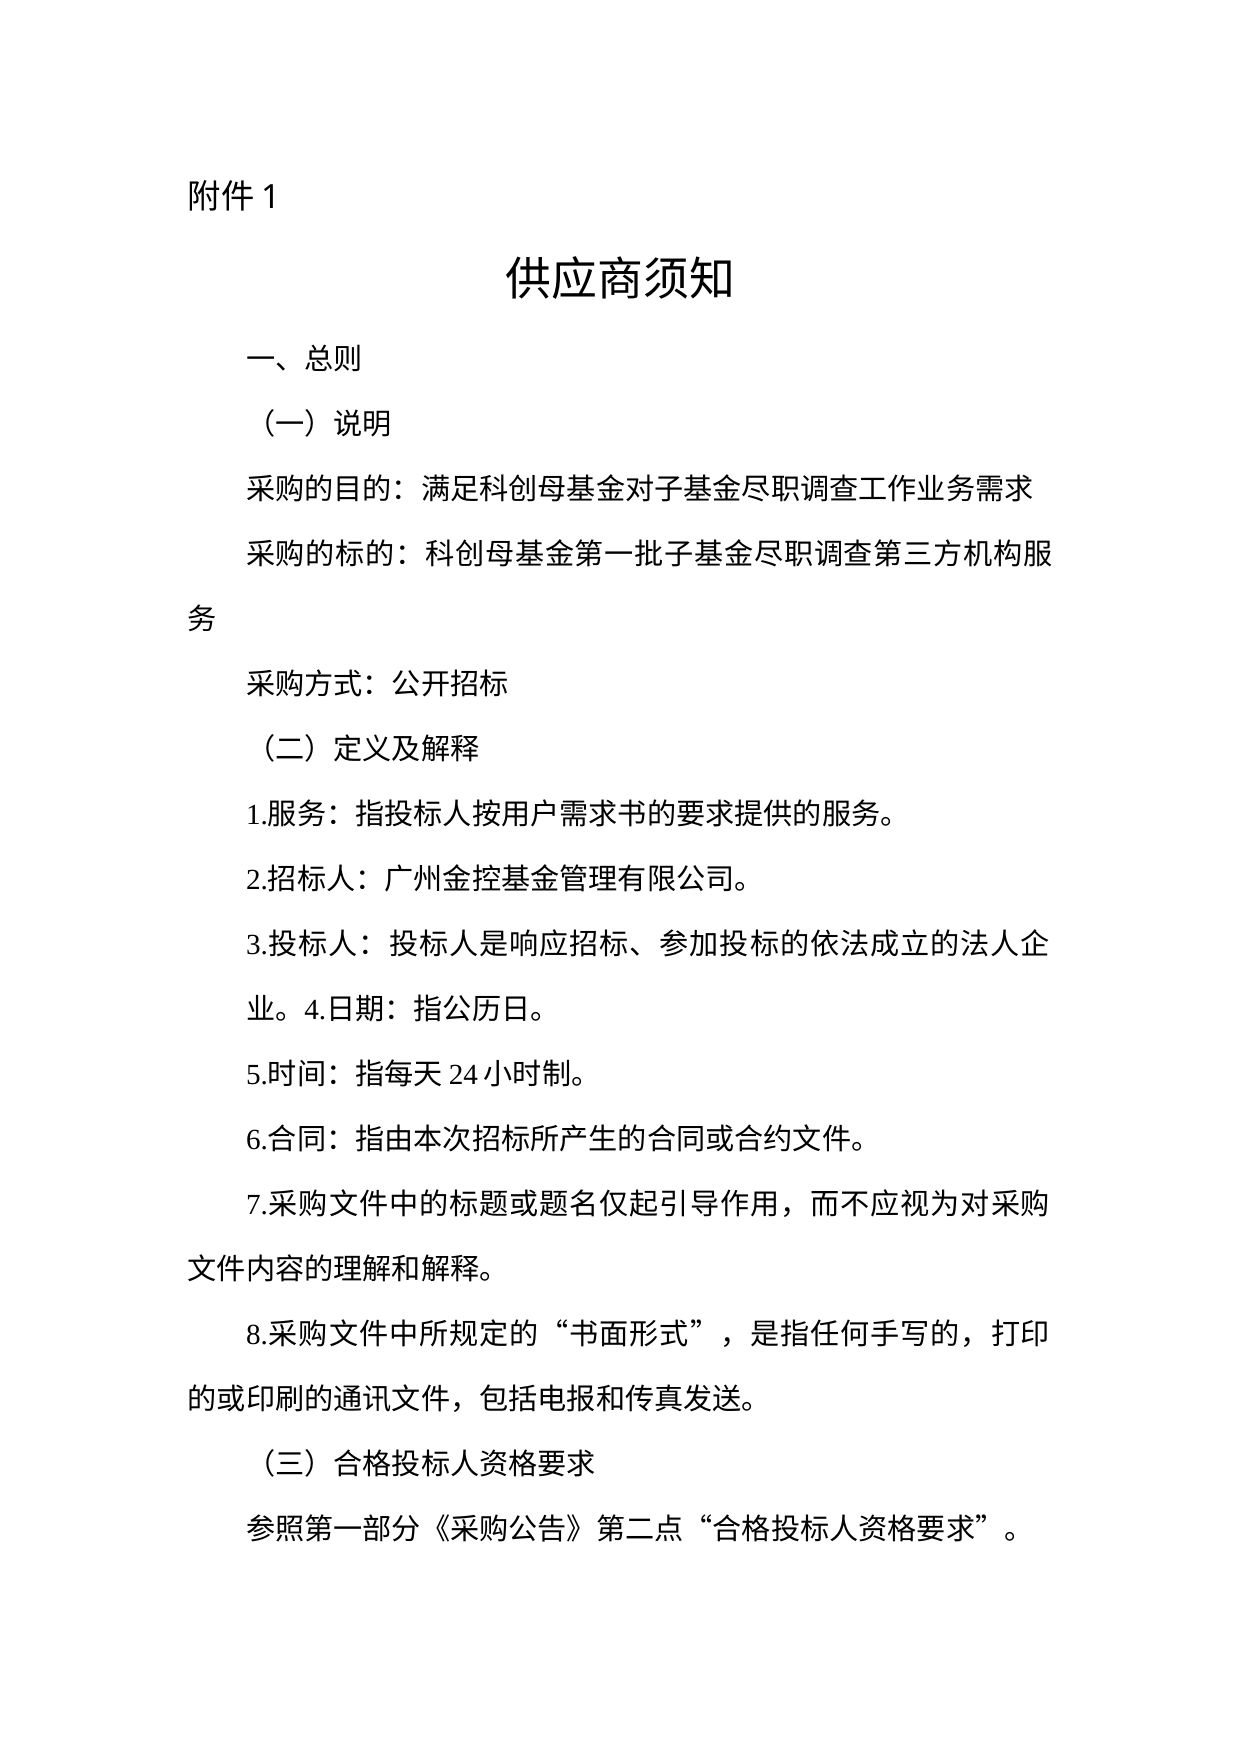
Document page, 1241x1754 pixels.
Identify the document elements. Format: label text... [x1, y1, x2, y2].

list 8.采购文件中所规定的“书面形式”，是指任何手写的，打印的或印刷的通讯文件，包括电报和传真发送。 [187, 1299, 1053, 1429]
list 6.合同：指由本次招标所产生的合同或合约文件。 [187, 1104, 1053, 1169]
text （一）说明 [187, 389, 1053, 454]
list 3.投标人：投标人是响应招标、参加投标的依法成立的法人企业。4.日期：指公历日。 [246, 909, 1053, 1039]
list 采购方式：公开招标 [187, 649, 1053, 714]
subtitle 一、总则 [187, 324, 1053, 389]
list 5.时间：指每天24小时制。 [187, 1039, 1053, 1104]
text 参照第一部分《采购公告》第二点“合格投标人资格要求”。 [187, 1494, 1053, 1559]
list 采购的标的：科创母基金第一批子基金尽职调查第三方机构服务 [187, 519, 1053, 649]
text 供应商须知 [187, 227, 1053, 324]
text 附件1 [187, 162, 1053, 227]
list （二）定义及解释 [187, 714, 1053, 779]
list 2.招标人：广州金控基金管理有限公司。 [187, 844, 1053, 909]
list 采购的目的：满足科创母基金对子基金尽职调查工作业务需求 [187, 454, 1053, 519]
list 7.采购文件中的标题或题名仅起引导作用，而不应视为对采购文件内容的理解和解释。 [187, 1169, 1053, 1299]
list 1.服务：指投标人按用户需求书的要求提供的服务。 [187, 779, 1053, 844]
list （三）合格投标人资格要求 [187, 1429, 1053, 1494]
